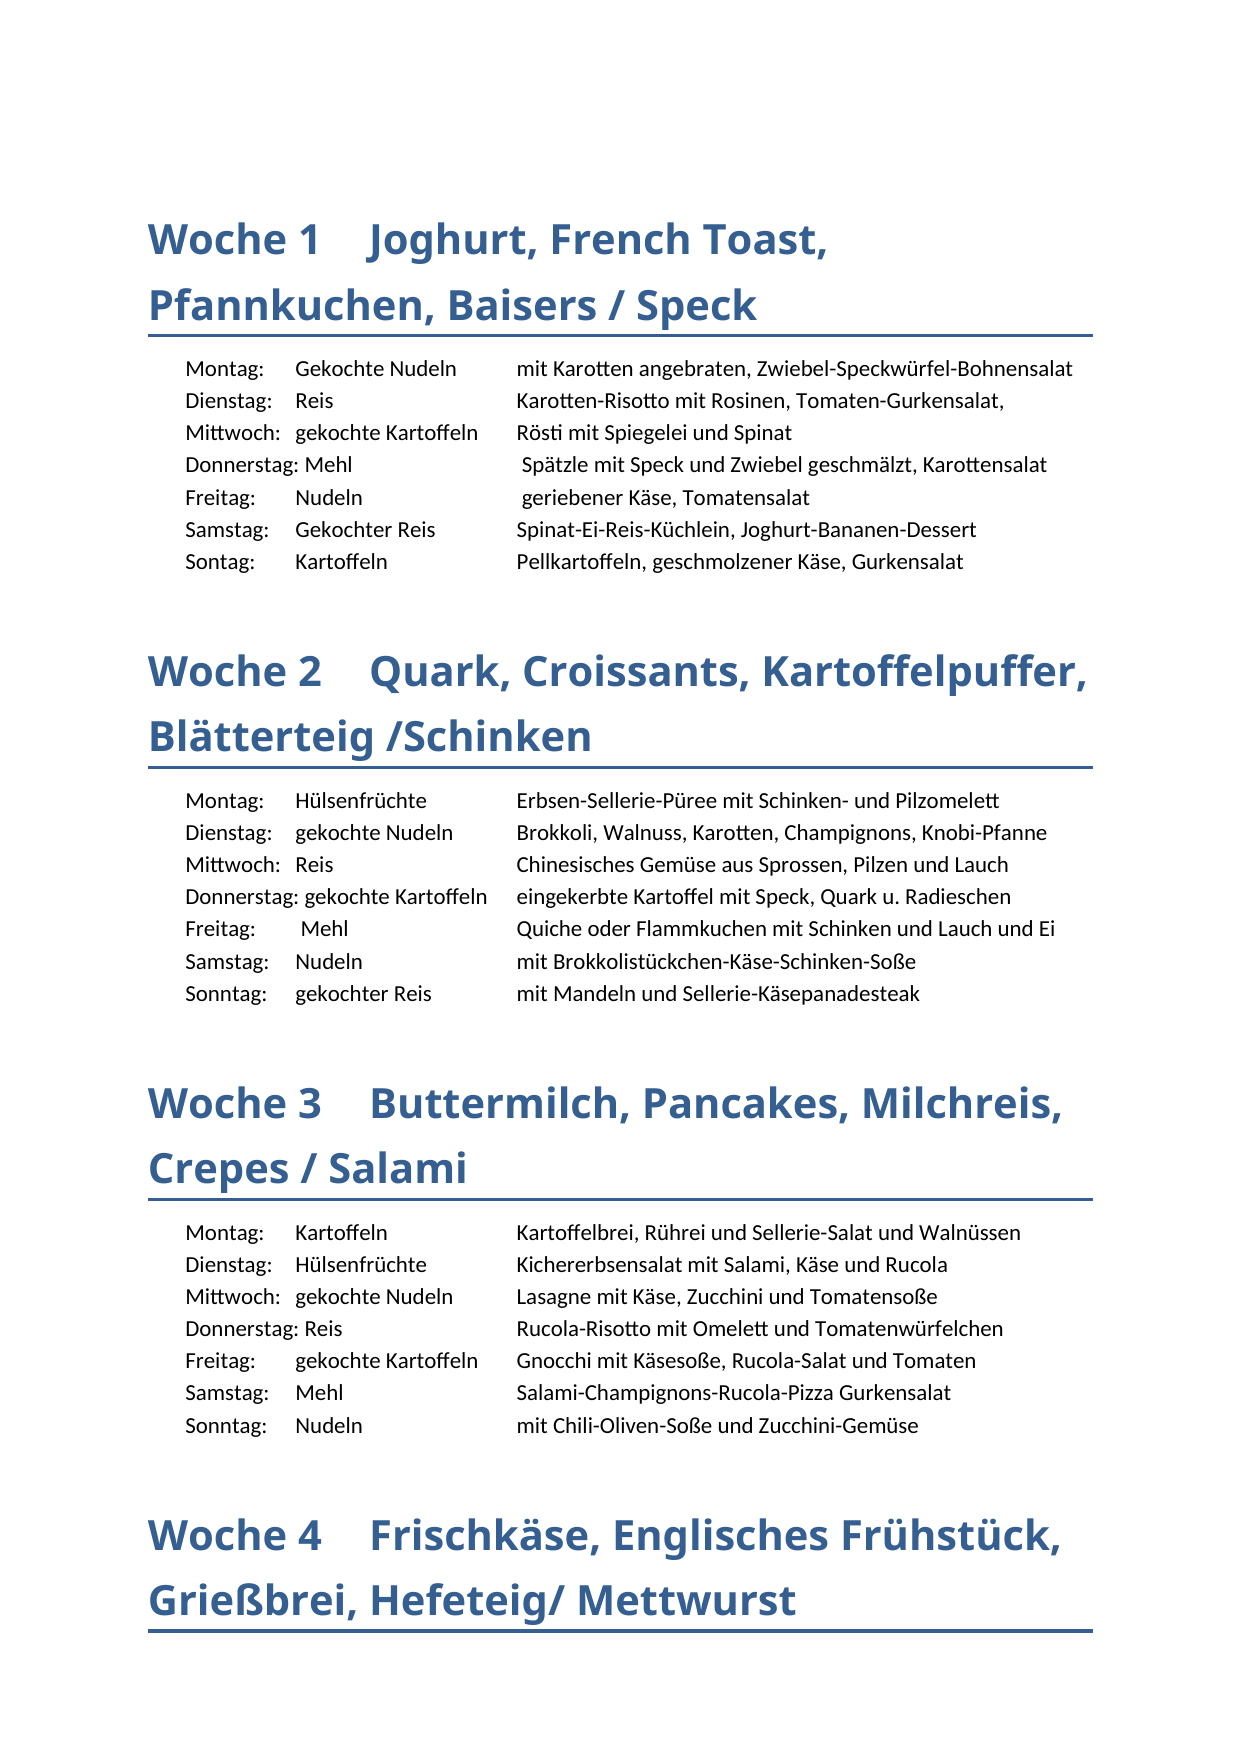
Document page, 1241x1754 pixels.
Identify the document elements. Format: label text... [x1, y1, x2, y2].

text Freitag: gekochte Kartoffeln Gnocchi mit Käsesoße, Rucola-Salat und Tomaten [148, 1346, 1093, 1374]
text Donnerstag: Reis Rucola-Risotto mit Omelett und Tomatenwürfelchen [148, 1314, 1093, 1342]
text Montag: Hülsenfrüchte Erbsen-Sellerie-Püree mit Schinken- und Pilzomelett [148, 786, 1093, 814]
text Sonntag: gekochter Reis mit Mandeln und Sellerie-Käsepanadesteak [148, 979, 1093, 1007]
text Sonntag: Nudeln mit Chili-Oliven-Soße und Zucchini-Gemüse [148, 1411, 1093, 1439]
text Freitag: Mehl Quiche oder Flammkuchen mit Schinken und Lauch und Ei [148, 914, 1093, 943]
text Freitag: Nudeln geriebener Käse, Tomatensalat [148, 483, 1093, 511]
subtitle Woche 2 Quark, Croissants, Kartoffelpuffer, Blätterteig /Schinken [148, 642, 1093, 766]
text Dienstag: Hülsenfrüchte Kichererbsensalat mit Salami, Käse und Rucola [148, 1250, 1093, 1278]
text Sontag: Kartoffeln Pellkartoffeln, geschmolzener Käse, Gurkensalat [148, 547, 1093, 575]
text Samstag: Mehl Salami-Champignons-Rucola-Pizza Gurkensalat [148, 1378, 1093, 1407]
text Montag: Kartoffeln Kartoffelbrei, Rührei und Sellerie-Salat und Walnüssen [148, 1218, 1093, 1246]
text Dienstag: Reis Karotten-Risotto mit Rosinen, Tomaten-Gurkensalat, [148, 386, 1093, 414]
subtitle Woche 4 Frischkäse, Englisches Frühstück, Grießbrei, Hefeteig/ Mettwurst [148, 1505, 1093, 1629]
text Samstag: Gekochter Reis Spinat-Ei-Reis-Küchlein, Joghurt-Bananen-Dessert [148, 515, 1093, 543]
subtitle Woche 1 Joghurt, French Toast, Pfannkuchen, Baisers / Speck [148, 210, 1093, 334]
subtitle Woche 3 Buttermilch, Pancakes, Milchreis, Crepes / Salami [148, 1074, 1093, 1198]
text Mittwoch: Reis Chinesisches Gemüse aus Sprossen, Pilzen und Lauch [148, 850, 1093, 878]
text Donnerstag: gekochte Kartoffeln eingekerbte Kartoffel mit Speck, Quark u. Radieschen [148, 882, 1093, 910]
text Mittwoch: gekochte Kartoffeln Rösti mit Spiegelei und Spinat [148, 418, 1093, 446]
text Mittwoch: gekochte Nudeln Lasagne mit Käse, Zucchini und Tomatensoße [148, 1282, 1093, 1310]
text Samstag: Nudeln mit Brokkolistückchen-Käse-Schinken-Soße [148, 947, 1093, 975]
text Dienstag: gekochte Nudeln Brokkoli, Walnuss, Karotten, Champignons, Knobi-Pfanne [148, 818, 1093, 846]
text Donnerstag: Mehl Spätzle mit Speck und Zwiebel geschmälzt, Karottensalat [148, 451, 1093, 479]
text Montag: Gekochte Nudeln mit Karotten angebraten, Zwiebel-Speckwürfel-Bohnensalat [148, 354, 1093, 382]
